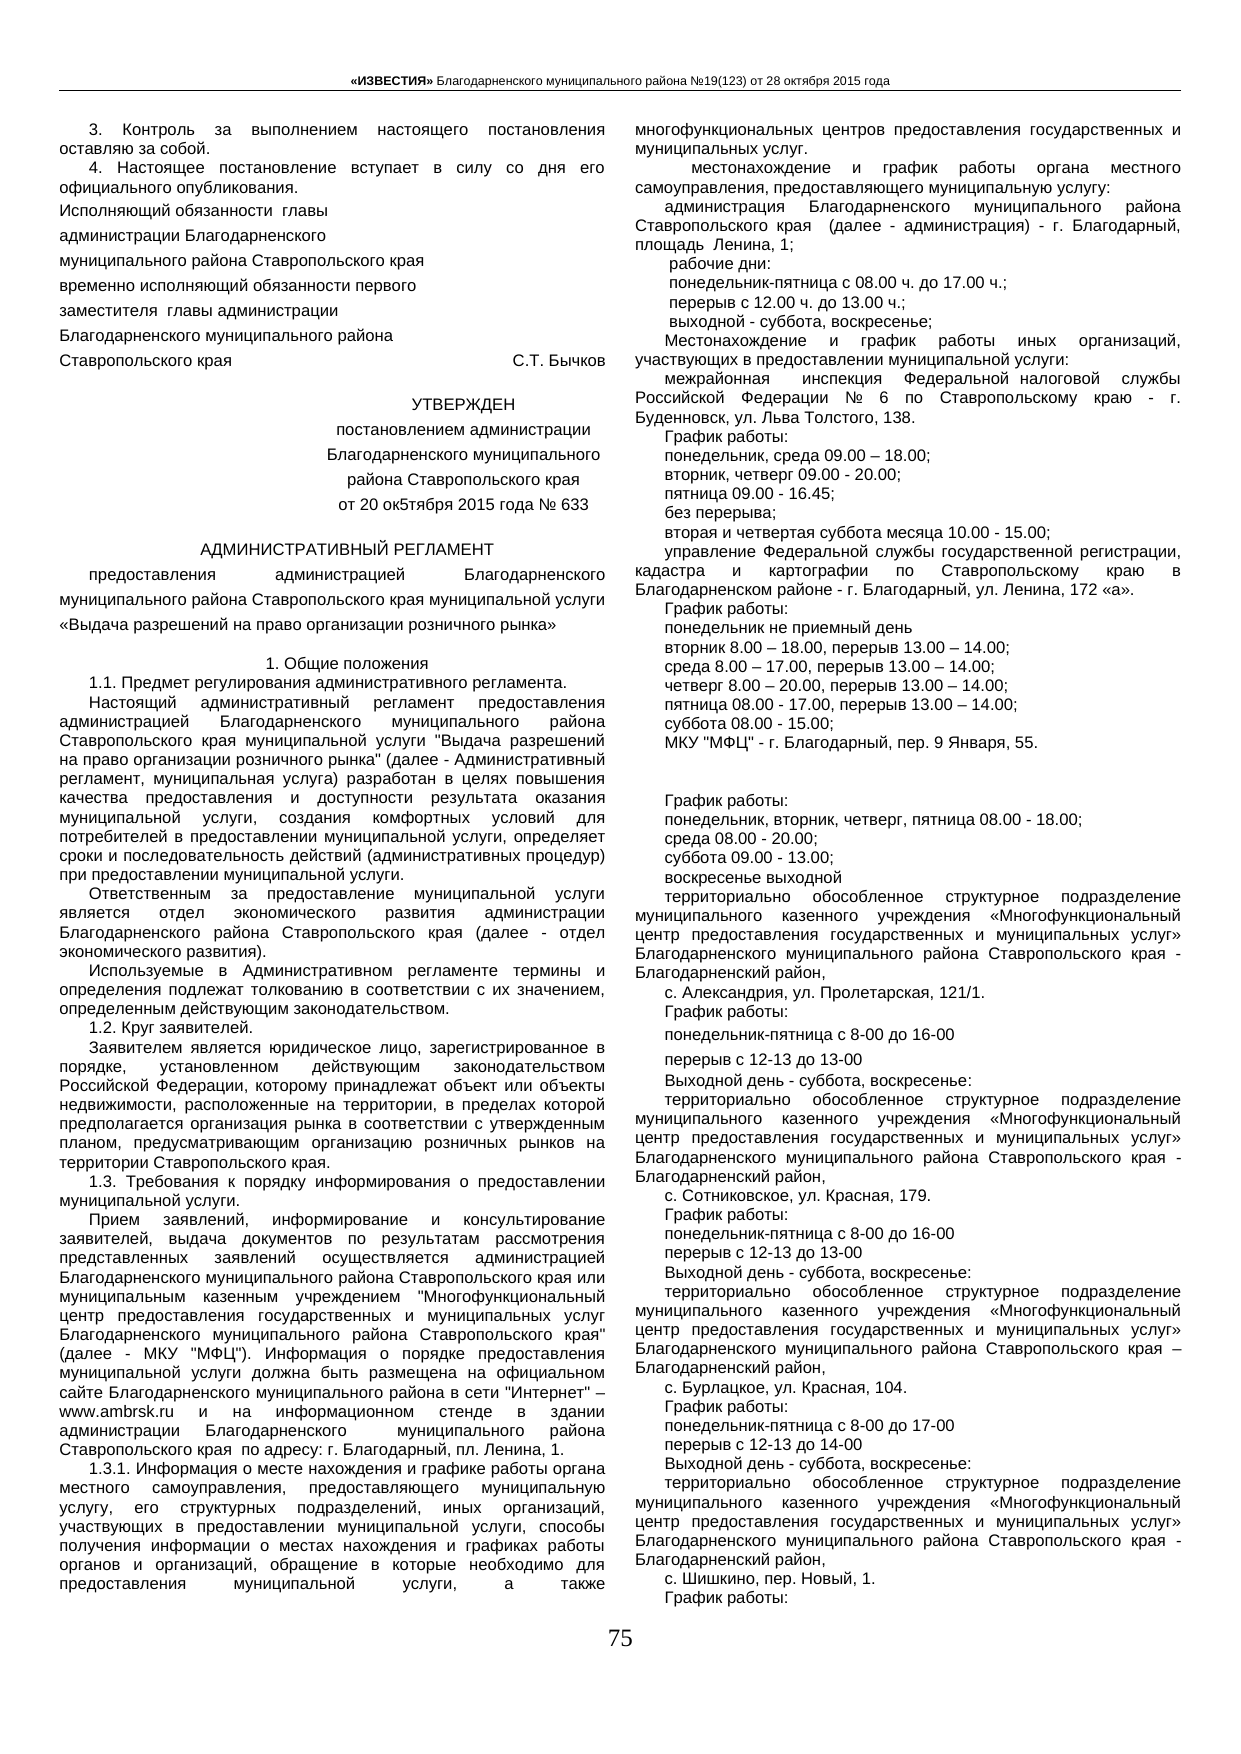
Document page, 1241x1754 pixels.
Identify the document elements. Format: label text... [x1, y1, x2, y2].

text пятница 08.00 - 17.00, перерыв 13.00 – 14.00; [635, 695, 1181, 714]
text с. Сотниковское, ул. Красная, 179. [635, 1186, 1181, 1205]
text Используемые в Административном регламенте термины и определения подлежат толкованию в соответствии с их значением, определенным действующим законодательством. [59, 961, 605, 1018]
text среда 8.00 – 17.00, перерыв 13.00 – 14.00; [635, 657, 1181, 676]
text четверг 8.00 – 20.00, перерыв 13.00 – 14.00; [635, 676, 1181, 695]
text График работы: [635, 1002, 1181, 1021]
text местонахождение и график работы органа местного самоуправления, предоставляющего муниципальную услугу: [635, 158, 1181, 197]
text предоставления администрацией Благодарненского муниципального района Ставропольского края муниципальной услуги «Выдача разрешений на право организации розничного рынка» [59, 560, 605, 635]
text управление Федеральной службы государственной регистрации, кадастра и картографии по Ставропольскому краю в Благодарненском районе - г. Благодарный, ул. Ленина, 172 «а». [635, 542, 1181, 599]
text вторая и четвертая суббота месяца 10.00 - 15.00; [635, 522, 1181, 542]
text суббота 09.00 - 13.00; [635, 848, 1181, 867]
text перерыв с 12-13 до 14-00 [635, 1435, 1181, 1454]
text 1.1. Предмет регулирования административного регламента. [59, 673, 605, 692]
text перерыв с 12-13 до 13-00 [635, 1243, 1181, 1262]
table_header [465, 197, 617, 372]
text График работы: [635, 1397, 1181, 1416]
text с. Шишкино, пер. Новый, 1. [635, 1569, 1181, 1588]
text АДМИНИСТРАТИВНЫЙ РЕГЛАМЕНТ [59, 535, 605, 560]
text межрайонная инспекция Федеральной налоговой службы Российской Федерации № 6 по Ставропольскому краю - г. Буденновск, ул. Льва Толстого, 138. [635, 369, 1181, 427]
text понедельник-пятница с 8-00 до 16-00 [635, 1224, 1181, 1243]
text без перерыва; [635, 503, 1181, 522]
text Настоящий административный регламент предоставления администрацией Благодарненского муниципального района Ставропольского края муниципальной услуги "Выдача разрешений на право организации розничного рынка" (далее - Административный регламент, муниципальная услуга) разработан в целях повышения качества предоставления и доступности результата оказания муниципальной услуги, создания комфортных условий для потребителей в предоставлении муниципальной услуги, определяет сроки и последовательность действий (административных процедур) при предоставлении муниципальной услуги. [59, 692, 605, 884]
text вторник 8.00 – 18.00, перерыв 13.00 – 14.00; [635, 637, 1181, 657]
text МКУ "МФЦ" - г. Благодарный, пер. 9 Января, 55. [635, 733, 1181, 752]
text Выходной день - суббота, воскресенье: [635, 1071, 1181, 1090]
text вторник, четверг 09.00 - 20.00; [635, 465, 1181, 484]
text 1. Общие положения [59, 654, 605, 673]
text Ответственным за предоставление муниципальной услуги является отдел экономического развития администрации Благодарненского района Ставропольского края (далее - отдел экономического развития). [59, 884, 605, 961]
text воскресенье выходной [635, 867, 1181, 887]
text перерыв с 12.00 ч. до 13.00 ч.; [635, 292, 1181, 312]
text пятница 09.00 - 16.45; [635, 484, 1181, 503]
text понедельник-пятница с 8-00 до 16-00 [635, 1021, 1181, 1046]
text Местонахождение и график работы иных организаций, участвующих в предоставлении муниципальной услуги: [635, 331, 1181, 369]
text График работы: [635, 427, 1181, 446]
text суббота 08.00 - 15.00; [635, 714, 1181, 733]
text 3. Контроль за выполнением настоящего постановления оставляю за собой. [59, 120, 605, 158]
text Выходной день - суббота, воскресенье: [635, 1262, 1181, 1282]
text Прием заявлений, информирование и консультирование заявителей, выдача документов по результатам рассмотрения представленных заявлений осуществляется администрацией Благодарненского муниципального района Ставропольского края или муниципальным казенным учреждением "Многофункциональный центр предоставления государственных и муниципальных услуг Благодарненского муниципального района Ставропольского края" (далее - МКУ "МФЦ"). Информация о порядке предоставления муниципальной услуги должна быть размещена на официальном сайте Благодарненского муниципального района в сети "Интернет" – www.ambrsk.ru и на информационном стенде в здании администрации Благодарненского муниципального района Ставропольского края по адресу: г. Благодарный, пл. Ленина, 1. [59, 1210, 605, 1459]
text График работы: [635, 1588, 1181, 1607]
text территориально обособленное структурное подразделение муниципального казенного учреждения «Многофункциональный центр предоставления государственных и муниципальных услуг» Благодарненского муниципального района Ставропольского края – Благодарненский район, [635, 1282, 1181, 1377]
text График работы: [635, 1205, 1181, 1224]
text понедельник-пятница с 08.00 ч. до 17.00 ч.; [635, 273, 1181, 292]
text 1.3.1. Информация о месте нахождения и графике работы органа местного самоуправления, предоставляющего муниципальную услугу, его структурных подразделений, иных организаций, участвующих в предоставлении муниципальной услуги, способы получения информации о местах нахождения и графиках работы органов и организаций, обращение в которые необходимо для предоставления муниципальной услуги, а также многофункциональных центров предоставления государственных и муниципальных услуг. [59, 1459, 605, 1593]
text График работы: [635, 791, 1181, 810]
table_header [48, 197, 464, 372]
text Заявителем является юридическое лицо, зарегистрированное в порядке, установленном действующим законодательством Российской Федерации, которому принадлежат объект или объекты недвижимости, расположенные на территории, в пределах которой предполагается организация рынка в соответствии с утвержденным планом, предусматривающим организацию розничных рынков на территории Ставропольского края. [59, 1037, 605, 1172]
text понедельник, среда 09.00 – 18.00; [635, 446, 1181, 465]
text 1.2. Круг заявителей. [59, 1018, 605, 1037]
text администрация Благодарненского муниципального района Ставропольского края (далее - администрация) - г. Благодарный, площадь Ленина, 1; [635, 197, 1181, 254]
text с. Бурлацкое, ул. Красная, 104. [635, 1377, 1181, 1397]
text 4. Настоящее постановление вступает в силу со дня его официального опубликования. [59, 158, 605, 197]
text среда 08.00 - 20.00; [635, 829, 1181, 848]
text 1.3. Требования к порядку информирования о предоставлении муниципальной услуги. [59, 1172, 605, 1210]
text Выходной день - суббота, воскресенье: [635, 1454, 1181, 1473]
text выходной - суббота, воскресенье; [635, 312, 1181, 331]
text перерыв с 12-13 до 13-00 [635, 1046, 1181, 1071]
text с. Александрия, ул. Пролетарская, 121/1. [635, 982, 1181, 1002]
text понедельник-пятница с 8-00 до 17-00 [635, 1416, 1181, 1435]
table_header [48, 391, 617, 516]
text понедельник не приемный день [635, 618, 1181, 637]
text График работы: [635, 599, 1181, 618]
text понедельник, вторник, четверг, пятница 08.00 - 18.00; [635, 810, 1181, 829]
text рабочие дни: [635, 254, 1181, 273]
